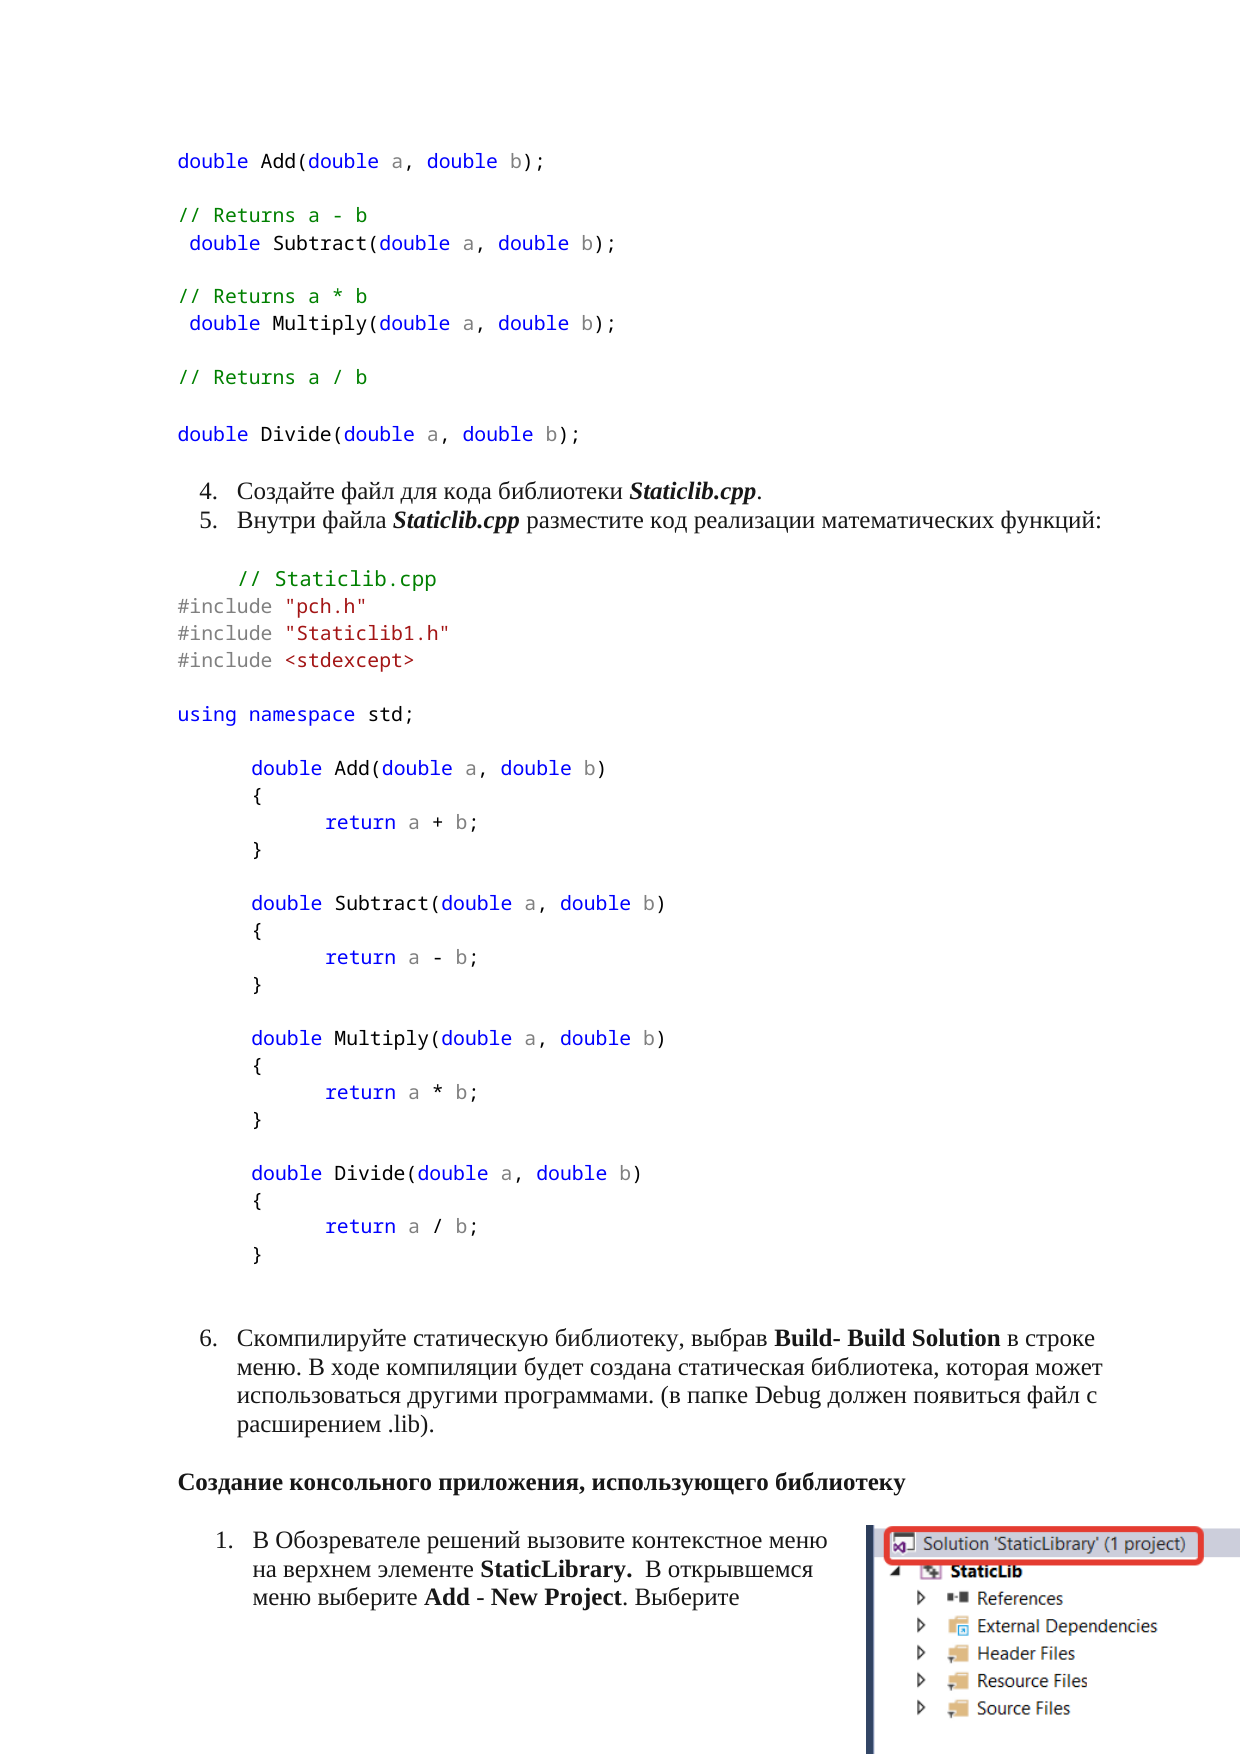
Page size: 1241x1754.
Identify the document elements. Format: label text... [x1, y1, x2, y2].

text double Divide(double a, double b); [177, 420, 1152, 447]
text } [177, 1105, 1152, 1132]
text // Returns a * b [177, 283, 1152, 310]
list Внутри файла Staticlib.cpp разместите код реализации математических функций: [199, 505, 1152, 533]
text double Add(double a, double b); [177, 148, 1152, 175]
text } [177, 835, 1152, 862]
text // Returns a - b [177, 202, 1152, 229]
text double Add(double a, double b) [177, 754, 1152, 781]
text double Divide(double a, double b) [177, 1159, 1152, 1186]
picture [866, 1525, 1240, 1754]
list Скомпилируйте статическую библиотеку, выбрав Build- Build Solution в строке меню. В ходе компиляции будет создана статическая библиотека, которая может использоваться другими программами. (в папке Debug должен появиться файл с расширением .lib). [199, 1323, 1152, 1438]
text return a - b; [177, 943, 1152, 970]
list Создайте файл для кода библиотеки Staticlib.cpp. [199, 476, 1152, 505]
text using namespace std; [177, 700, 1152, 727]
text #include "Staticlib1.h" [177, 619, 1152, 646]
text double Multiply(double a, double b) [177, 1024, 1152, 1051]
text double Subtract(double a, double b); [177, 229, 1152, 256]
text } [177, 1240, 1152, 1267]
text return a + b; [177, 808, 1152, 835]
text return a / b; [177, 1213, 1152, 1240]
text { [177, 916, 1152, 943]
text #include "pch.h" [177, 592, 1152, 619]
text Создание консольного приложения, использующего библиотеку [177, 1467, 1152, 1496]
text } [177, 970, 1152, 997]
text #include <stdexcept> [177, 646, 1152, 673]
text { [177, 1051, 1152, 1078]
text { [177, 1186, 1152, 1213]
text { [177, 781, 1152, 808]
text double Multiply(double a, double b); [177, 310, 1152, 337]
text // Returns a / b [177, 364, 1152, 391]
text return a * b; [177, 1078, 1152, 1105]
text double Subtract(double a, double b) [177, 889, 1152, 916]
text // Staticlib.cpp [237, 563, 1152, 592]
